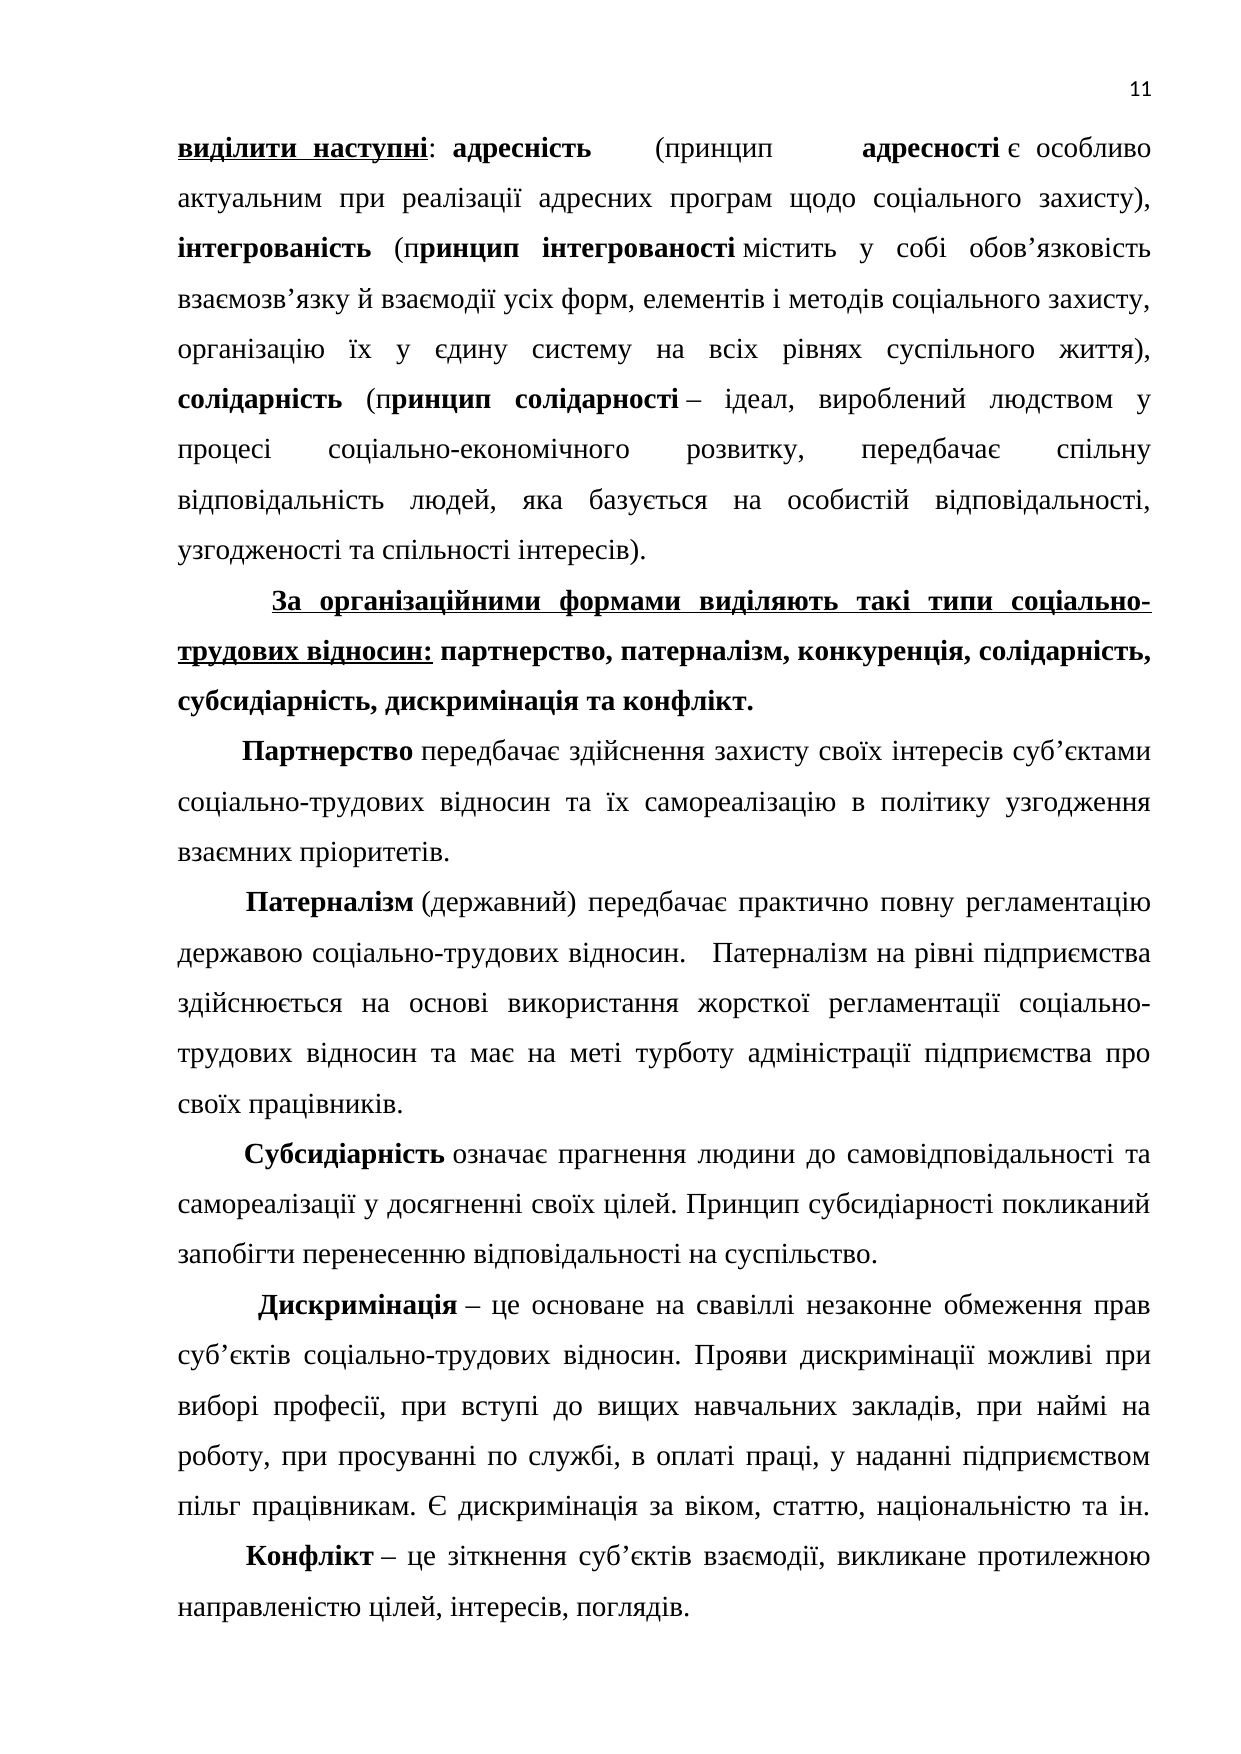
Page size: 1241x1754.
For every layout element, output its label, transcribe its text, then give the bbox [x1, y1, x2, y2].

text Субсидіарність означає прагнення людини до самовідповідальності та самореалізації у досягненні своїх цілей. Принцип субсидіарності покликаний запобігти перенесенню відповідальності на суспільство. [177, 1136, 1152, 1270]
text Партнерство передбачає здійснення захисту своїх інтересів суб’єктами соціально-трудових відносин та їх самореалізацію в політику узгодження взаємних пріоритетів. [177, 733, 1152, 868]
text Дискримінація – це основане на свавіллі незаконне обмеження прав суб’єктів соціально-трудових відносин. Прояви дискримінації можливі при виборі професії, при вступі до вищих навчальних закладів, при наймі на роботу, при просуванні по службі, в оплаті праці, у наданні підприємством пільг працівникам. Є дискримінація за віком, статтю, національністю та ін. Конфлікт – це зіткнення суб’єктів взаємодії, викликане протилежною направленістю цілей, інтересів, поглядів. [177, 1287, 1152, 1622]
text За організаційними формами виділяють такі типи соціально-трудових відносин: партнерство, патерналізм, конкуренція, солідарність, субсидіарність, дискримінація та конфлікт. [177, 583, 1152, 717]
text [177, 130, 1152, 566]
text Патерналізм (державний) передбачає практично повну регламентацію державою соціально-трудових відносин. Патерналізм на рівні підприємства здійснюється на основі використання жорсткої регламентації соціально-трудових відносин та має на меті турботу адміністрації підприємства про своїх працівників. [177, 884, 1152, 1119]
